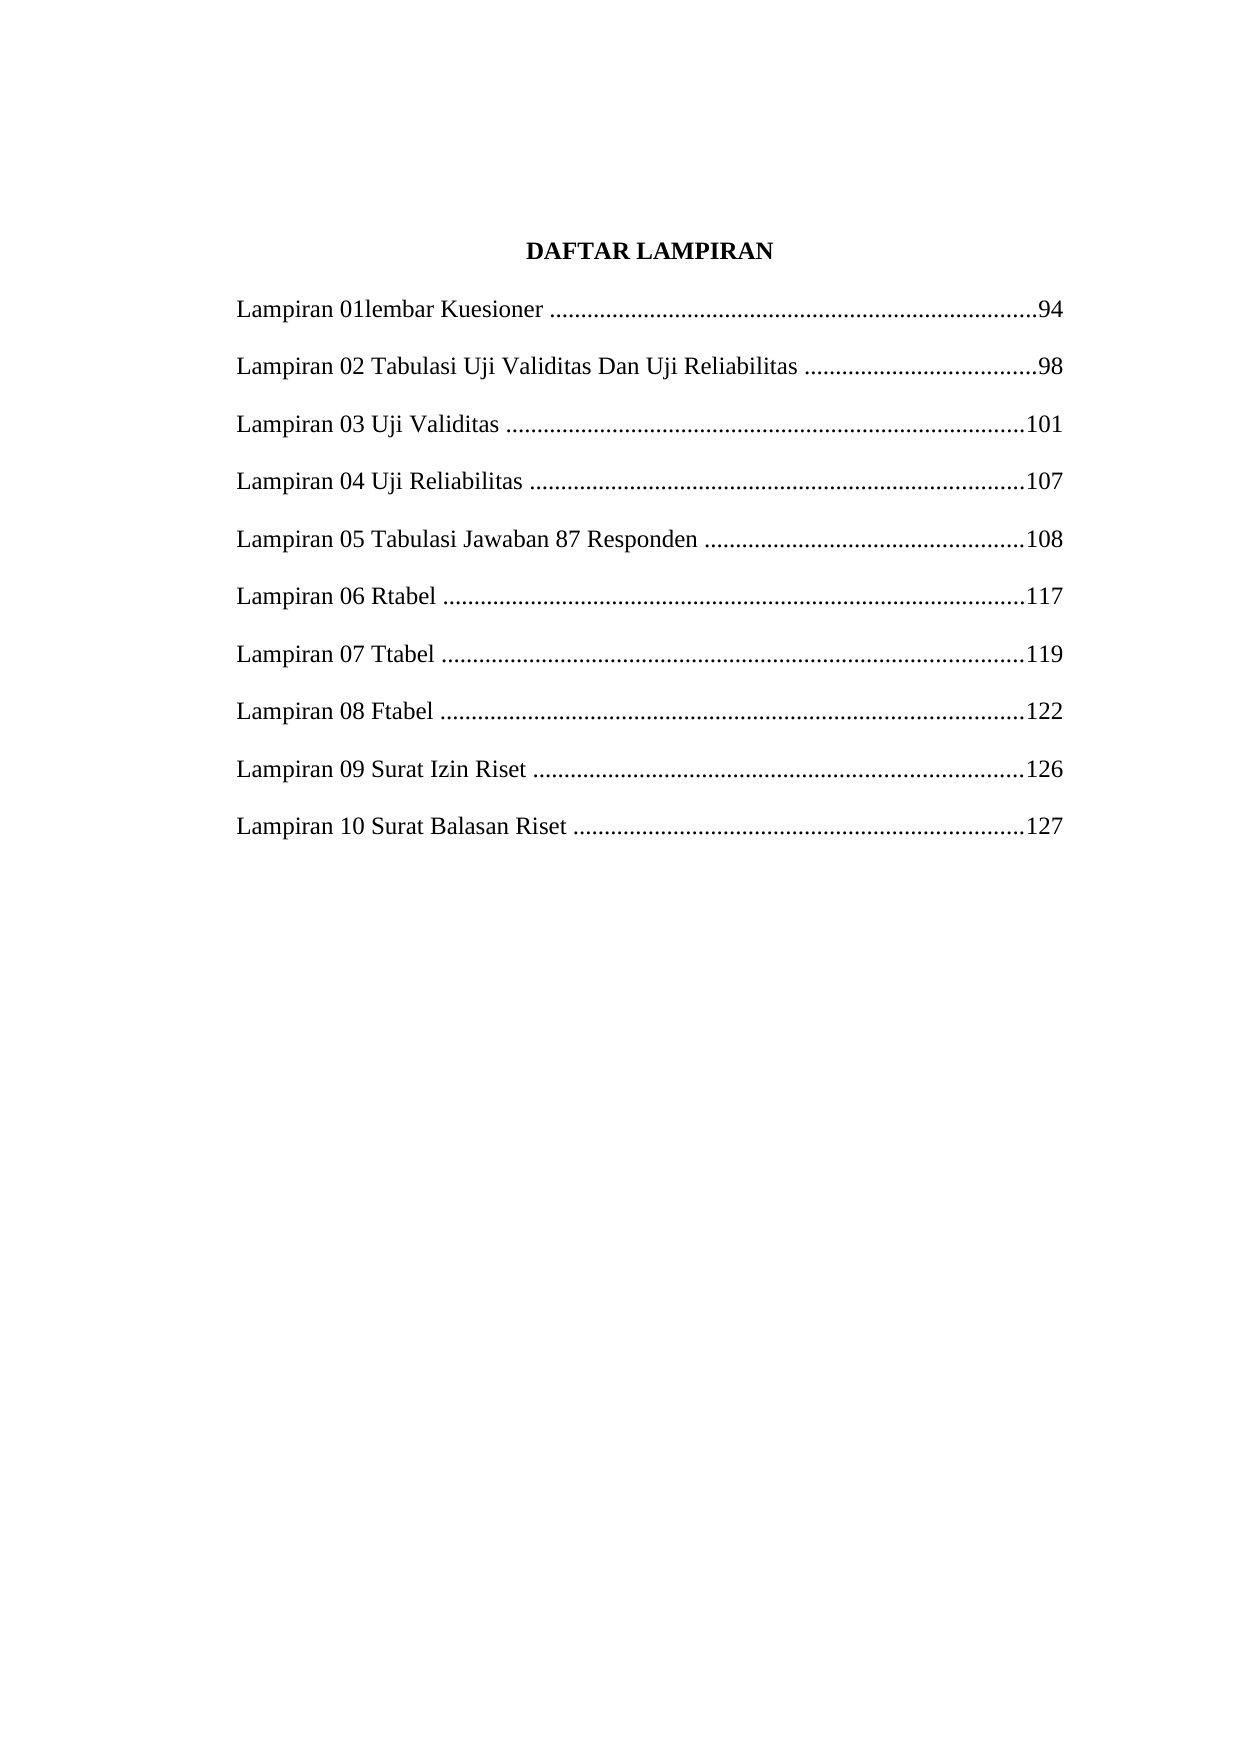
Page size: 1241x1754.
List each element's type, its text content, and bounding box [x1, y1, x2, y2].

text Lampiran 09 Surat Izin Riset 126 [236, 754, 1063, 782]
text Lampiran 07 Ttabel 119 [236, 639, 1063, 667]
text Lampiran 04 Uji Reliabilitas 107 [236, 466, 1063, 495]
text Lampiran 10 Surat Balasan Riset 127 [236, 811, 1063, 840]
text DAFTAR LAMPIRAN [236, 236, 1063, 265]
text Lampiran 05 Tabulasi Jawaban 87 Responden 108 [236, 524, 1063, 552]
text Lampiran 01lembar Kuesioner 94 [236, 294, 1063, 322]
text Lampiran 06 Rtabel 117 [236, 581, 1063, 610]
text Lampiran 02 Tabulasi Uji Validitas Dan Uji Reliabilitas 98 [236, 351, 1063, 380]
text Lampiran 08 Ftabel 122 [236, 696, 1063, 725]
text Lampiran 03 Uji Validitas 101 [236, 409, 1063, 437]
